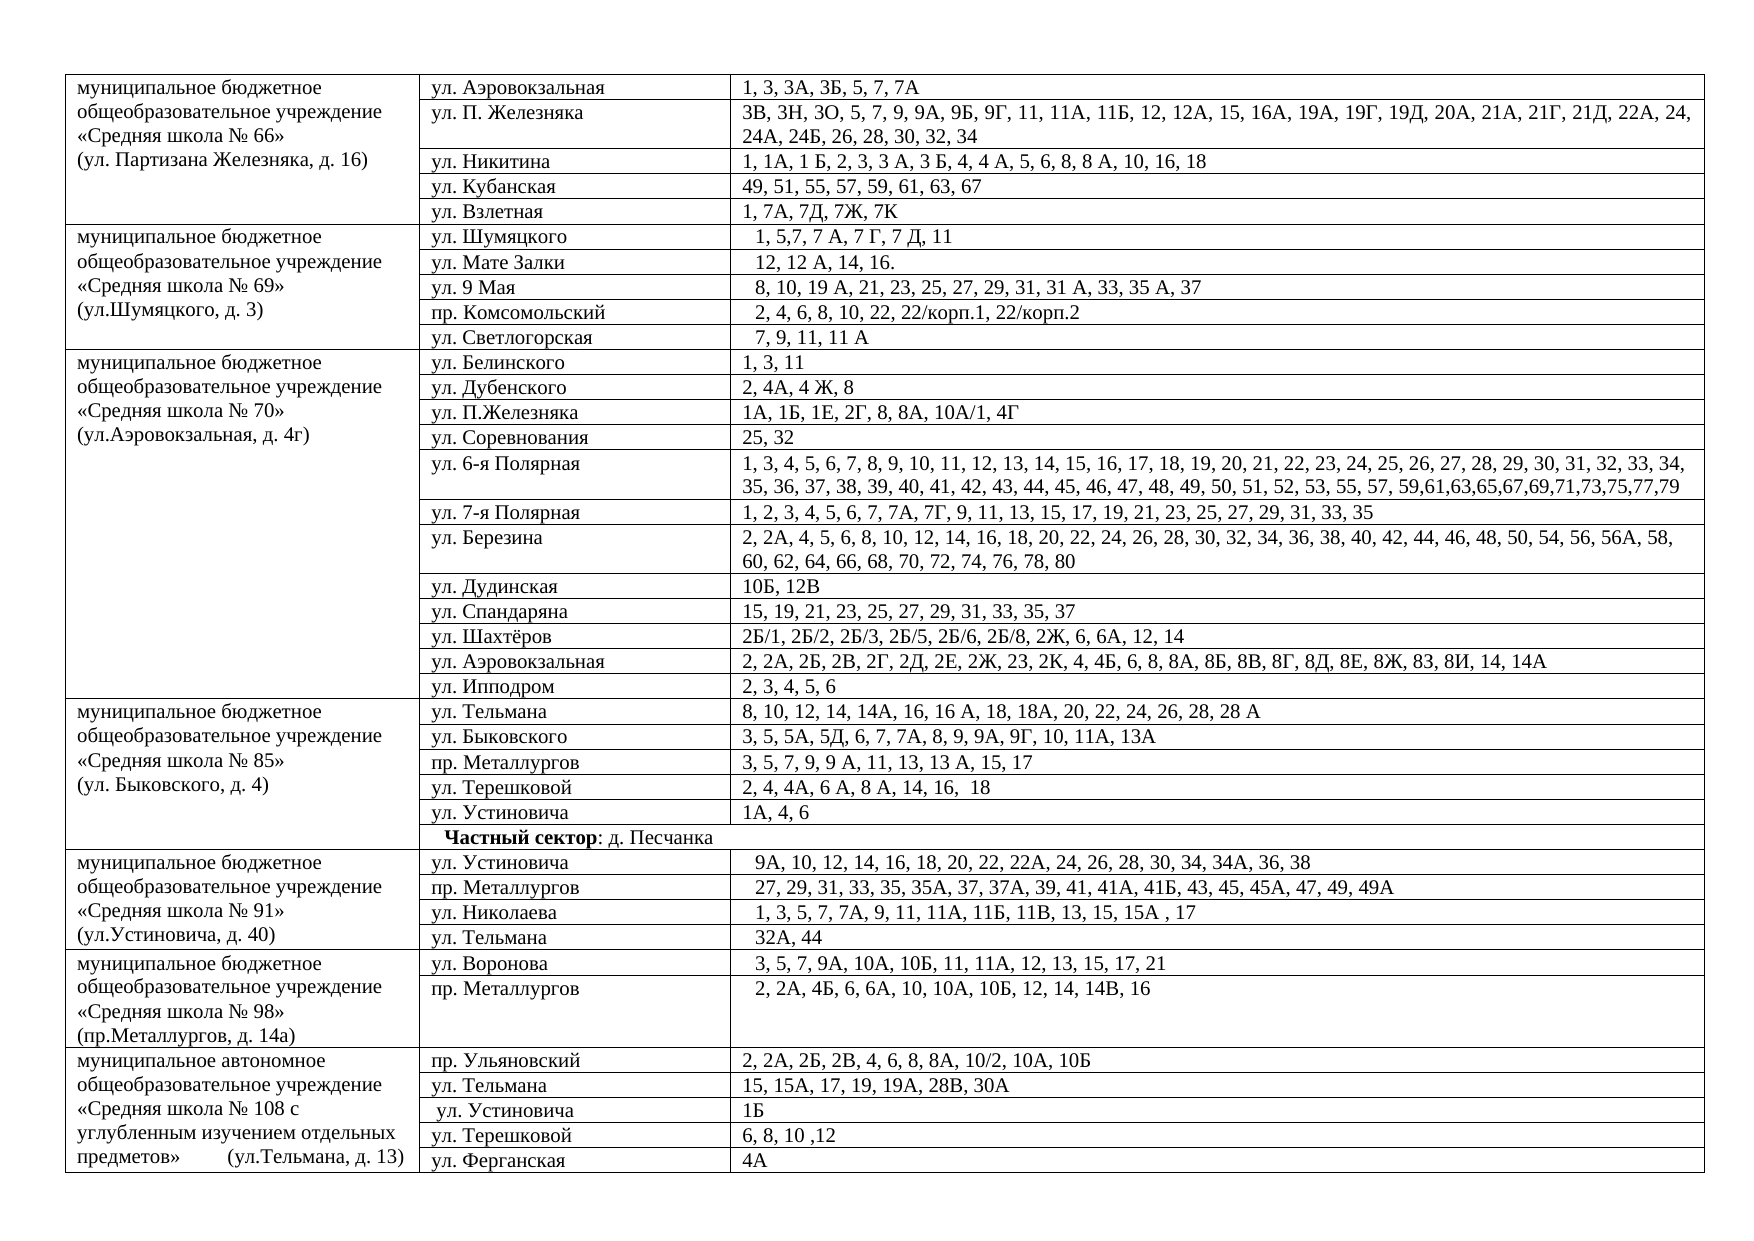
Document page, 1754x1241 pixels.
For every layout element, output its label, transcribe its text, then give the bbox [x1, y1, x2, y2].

table_cell ул. 6-я Полярная [420, 450, 730, 498]
table_cell 1, 7А, 7Д, 7Ж, 7К [731, 199, 1704, 223]
table_cell 2, 2А, 2Б, 2В, 4, 6, 8, 8А, 10/2, 10А, 10Б [731, 1048, 1704, 1072]
table_cell ул. Терешковой [420, 1123, 730, 1147]
table_cell 2, 2А, 4, 5, 6, 8, 10, 12, 14, 16, 18, 20, 22, 24, 26, 28, 30, 32, 34, 36, 38, 40, 42, 44, 46, 48, 50, 54, 56, 56А, 58, 60, 62, 64, 66, 68, 70, 72, 74, 76, 78, 80 [731, 525, 1704, 573]
table_cell ул. Дудинская [420, 574, 730, 598]
table_cell ул. П.Железняка [420, 400, 730, 424]
table_cell 1, 3, 3А, 3Б, 5, 7, 7А [731, 75, 1704, 99]
table_cell ул. Тельмана [420, 925, 730, 949]
table_cell ул. Спандаряна [420, 599, 730, 623]
table_cell муниципальное бюджетное общеобразовательное учреждение «Средняя школа № 69» (ул.Шумяцкого, д. 3) [66, 225, 419, 349]
table_cell 1, 3, 11 [731, 350, 1704, 374]
table_cell пр. Комсомольский [420, 300, 730, 324]
table_cell 12, 12 А, 14, 16. [731, 250, 1704, 274]
table_cell ул. Дубенского [420, 375, 730, 399]
table_cell ул. Светлогорская [420, 325, 730, 349]
table_cell 2, 3, 4, 5, 6 [731, 674, 1704, 698]
table_cell 6, 8, 10 ,12 [731, 1123, 1704, 1147]
table_cell 15, 15А, 17, 19, 19А, 28В, 30А [731, 1073, 1704, 1097]
table_cell ул. Терешковой [420, 775, 730, 799]
table_cell ул. Тельмана [420, 699, 730, 723]
table_cell ул. Аэровокзальная [420, 649, 730, 673]
table_cell ул. Шахтёров [420, 624, 730, 648]
table_cell муниципальное бюджетное общеобразовательное учреждение «Средняя школа № 91» (ул.Устиновича, д. 40) [66, 850, 419, 949]
table_cell ул. Воронова [420, 950, 730, 974]
table_cell 1Б [731, 1098, 1704, 1122]
table_cell Частный сектор: д. Песчанка [420, 825, 1704, 849]
table_cell ул. Ферганская [420, 1148, 730, 1172]
table_cell муниципальное бюджетное общеобразовательное учреждение «Средняя школа № 70» (ул.Аэровокзальная, д. 4г) [66, 350, 419, 698]
table_cell 10Б, 12В [731, 574, 1704, 598]
table_cell 3, 5, 7, 9А, 10А, 10Б, 11, 11А, 12, 13, 15, 17, 21 [731, 950, 1704, 974]
table_cell 49, 51, 55, 57, 59, 61, 63, 67 [731, 174, 1704, 198]
table_cell пр. Металлургов [420, 750, 730, 774]
table_cell 7, 9, 11, 11 А [731, 325, 1704, 349]
table_cell ул. П. Железняка [420, 100, 730, 148]
table_cell 1А, 4, 6 [731, 800, 1704, 824]
table_cell 3, 5, 7, 9, 9 А, 11, 13, 13 А, 15, 17 [731, 750, 1704, 774]
table_cell 1, 1А, 1 Б, 2, 3, 3 А, 3 Б, 4, 4 А, 5, 6, 8, 8 А, 10, 16, 18 [731, 149, 1704, 173]
table_cell ул. Соревнования [420, 425, 730, 449]
table_cell 2Б/1, 2Б/2, 2Б/3, 2Б/5, 2Б/6, 2Б/8, 2Ж, 6, 6А, 12, 14 [731, 624, 1704, 648]
table_cell ул. 7-я Полярная [420, 500, 730, 524]
table_cell ул. Белинского [420, 350, 730, 374]
table_cell 27, 29, 31, 33, 35, 35А, 37, 37А, 39, 41, 41А, 41Б, 43, 45, 45А, 47, 49, 49А [731, 875, 1704, 899]
table_cell ул. Аэровокзальная [420, 75, 730, 99]
table_cell 2, 2А, 2Б, 2В, 2Г, 2Д, 2Е, 2Ж, 2З, 2К, 4, 4Б, 6, 8, 8А, 8Б, 8В, 8Г, 8Д, 8Е, 8Ж, 8З, 8И, 14, 14А [731, 649, 1704, 673]
table_cell ул. Устиновича [420, 800, 730, 824]
table_cell 1, 2, 3, 4, 5, 6, 7, 7А, 7Г, 9, 11, 13, 15, 17, 19, 21, 23, 25, 27, 29, 31, 33, 35 [731, 500, 1704, 524]
table_cell ул. Мате Залки [420, 250, 730, 274]
table_cell ул. Взлетная [420, 199, 730, 223]
table_cell 4А [731, 1148, 1704, 1172]
table_cell ул. Кубанская [420, 174, 730, 198]
table_cell 1, 5,7, 7 А, 7 Г, 7 Д, 11 [731, 225, 1704, 248]
table_cell ул. 9 Мая [420, 275, 730, 299]
table_cell 2, 2А, 4Б, 6, 6А, 10, 10А, 10Б, 12, 14, 14В, 16 [731, 976, 1704, 1047]
table_cell 3В, 3Н, 3О, 5, 7, 9, 9А, 9Б, 9Г, 11, 11А, 11Б, 12, 12А, 15, 16А, 19А, 19Г, 19Д, 20А, 21А, 21Г, 21Д, 22А, 24, 24А, 24Б, 26, 28, 30, 32, 34 [731, 100, 1704, 148]
table_cell ул. Устиновича [420, 1098, 730, 1122]
table_cell 25, 32 [731, 425, 1704, 449]
table_cell 8, 10, 12, 14, 14А, 16, 16 А, 18, 18А, 20, 22, 24, 26, 28, 28 А [731, 699, 1704, 723]
table_cell 1, 3, 4, 5, 6, 7, 8, 9, 10, 11, 12, 13, 14, 15, 16, 17, 18, 19, 20, 21, 22, 23, 24, 25, 26, 27, 28, 29, 30, 31, 32, 33, 34, 35, 36, 37, 38, 39, 40, 41, 42, 43, 44, 45, 46, 47, 48, 49, 50, 51, 52, 53, 55, 57, 59,61,63,65,67,69,71,73,75,77,79 [731, 450, 1704, 498]
table_cell ул. Шумяцкого [420, 225, 730, 248]
table_cell ул. Тельмана [420, 1073, 730, 1097]
table_cell пр. Металлургов [420, 976, 730, 1047]
table_cell 1, 3, 5, 7, 7А, 9, 11, 11А, 11Б, 11В, 13, 15, 15А , 17 [731, 900, 1704, 924]
table_cell 2, 4, 4А, 6 А, 8 А, 14, 16, 18 [731, 775, 1704, 799]
table_cell пр. Ульяновский [420, 1048, 730, 1072]
table_cell ул. Ипподром [420, 674, 730, 698]
table_cell 32А, 44 [731, 925, 1704, 949]
table_cell муниципальное бюджетное общеобразовательное учреждение «Средняя школа № 66» (ул. Партизана Железняка, д. 16) [66, 75, 419, 223]
table_cell 8, 10, 19 А, 21, 23, 25, 27, 29, 31, 31 А, 33, 35 А, 37 [731, 275, 1704, 299]
table_cell муниципальное автономное общеобразовательное учреждение «Средняя школа № 108 с углубленным изучением отдельных предметов» (ул.Тельмана, д. 13) [66, 1048, 419, 1172]
table_cell 9А, 10, 12, 14, 16, 18, 20, 22, 22А, 24, 26, 28, 30, 34, 34А, 36, 38 [731, 850, 1704, 874]
table_cell муниципальное бюджетное общеобразовательное учреждение «Средняя школа № 98» (пр.Металлургов, д. 14а) [66, 950, 419, 1047]
table_cell 3, 5, 5А, 5Д, 6, 7, 7А, 8, 9, 9А, 9Г, 10, 11А, 13А [731, 725, 1704, 748]
table_cell ул. Никитина [420, 149, 730, 173]
table_cell ул. Березина [420, 525, 730, 573]
table_cell 1А, 1Б, 1Е, 2Г, 8, 8А, 10А/1, 4Г [731, 400, 1704, 424]
table_cell 2, 4А, 4 Ж, 8 [731, 375, 1704, 399]
table_cell пр. Металлургов [420, 875, 730, 899]
table_cell ул. Быковского [420, 725, 730, 748]
table_cell муниципальное бюджетное общеобразовательное учреждение «Средняя школа № 85» (ул. Быковского, д. 4) [66, 699, 419, 849]
table_cell 2, 4, 6, 8, 10, 22, 22/корп.1, 22/корп.2 [731, 300, 1704, 324]
table_cell ул. Устиновича [420, 850, 730, 874]
table_cell 15, 19, 21, 23, 25, 27, 29, 31, 33, 35, 37 [731, 599, 1704, 623]
table_cell ул. Николаева [420, 900, 730, 924]
